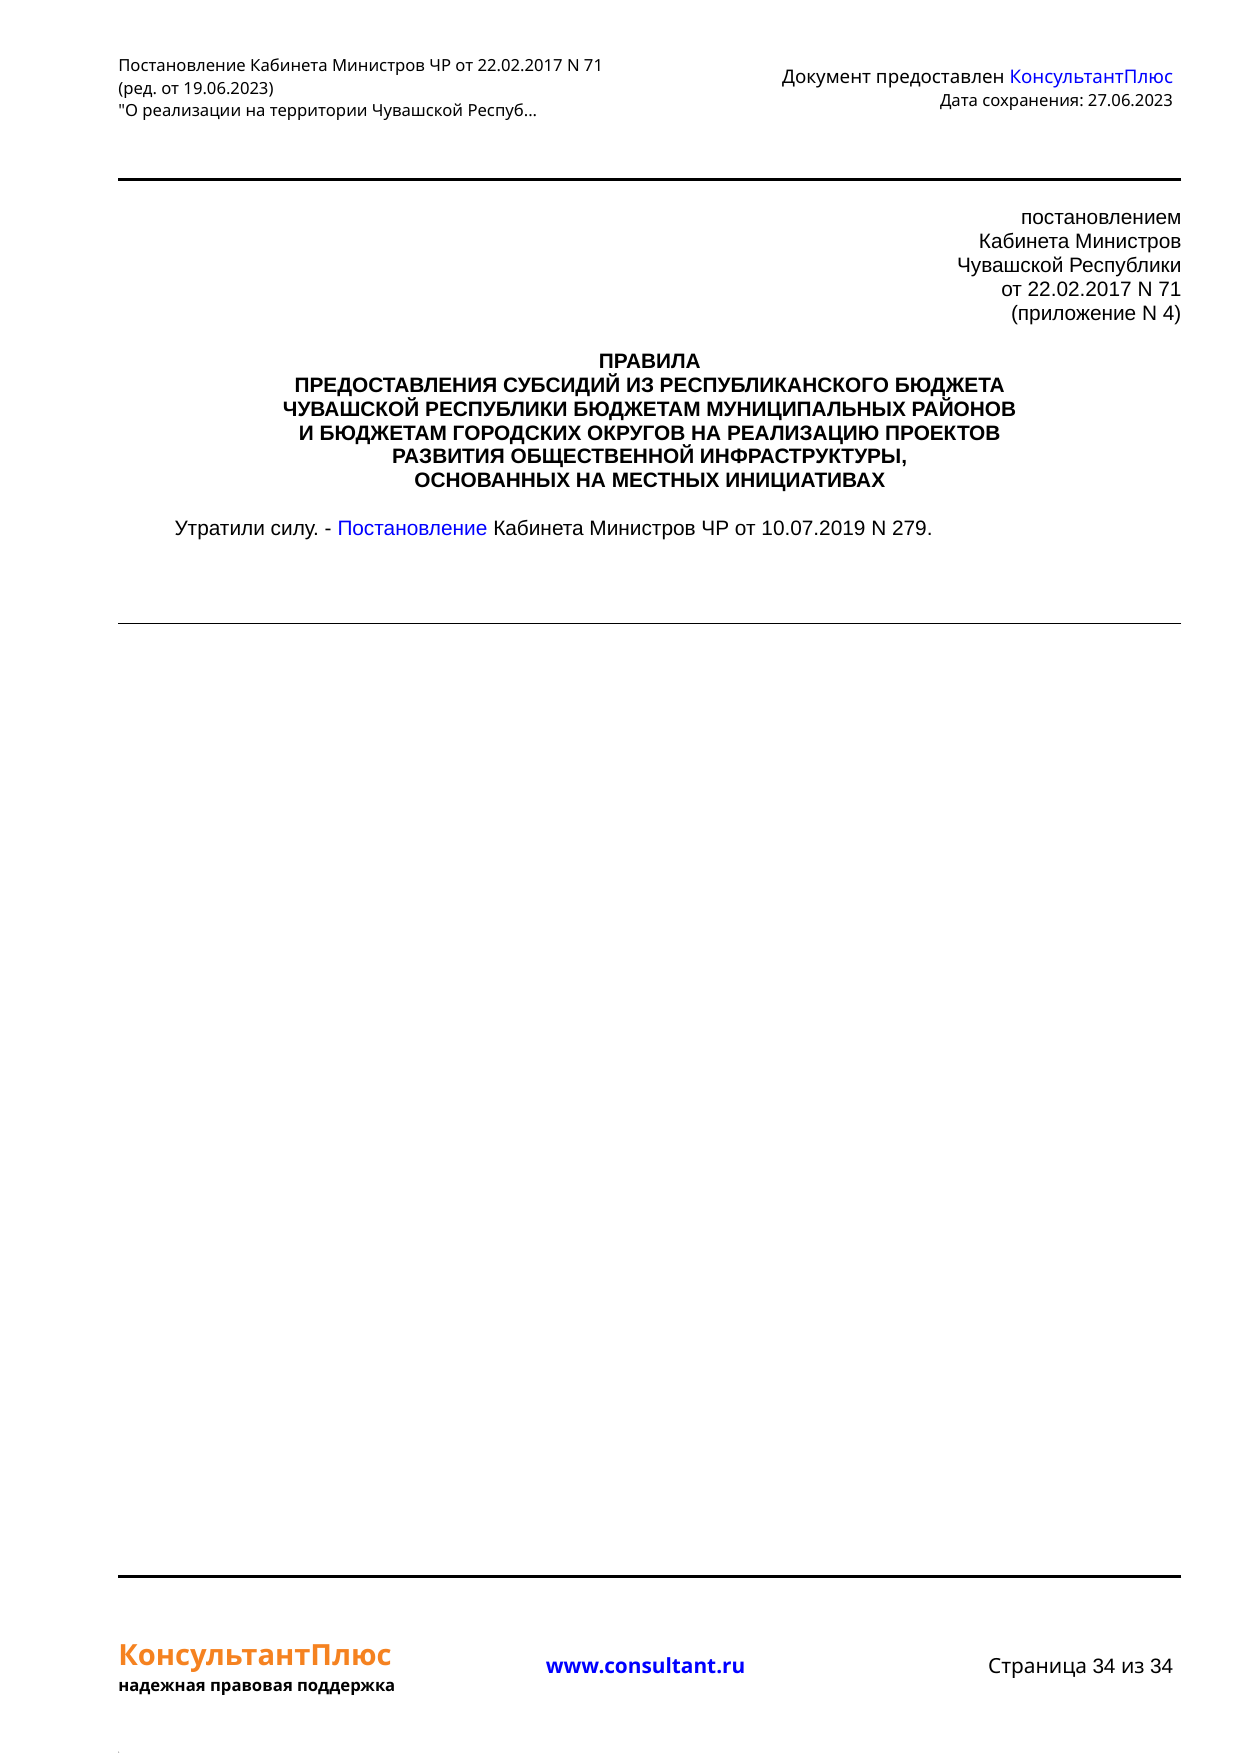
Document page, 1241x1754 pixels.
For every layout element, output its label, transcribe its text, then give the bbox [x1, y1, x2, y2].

text (приложение N 4) [118, 301, 1181, 324]
text Утратили силу. - Постановление Кабинета Министров ЧР от 10.07.2019 N 279. [118, 516, 1181, 540]
text постановлением [118, 205, 1181, 229]
text Кабинета Министров [118, 229, 1181, 253]
title ПРАВИЛА [118, 348, 1181, 372]
title ОСНОВАННЫХ НА МЕСТНЫХ ИНИЦИАТИВАХ [118, 468, 1181, 492]
title ПРЕДОСТАВЛЕНИЯ СУБСИДИЙ ИЗ РЕСПУБЛИКАНСКОГО БЮДЖЕТА [118, 372, 1181, 396]
title И БЮДЖЕТАМ ГОРОДСКИХ ОКРУГОВ НА РЕАЛИЗАЦИЮ ПРОЕКТОВ [118, 420, 1181, 444]
text от 22.02.2017 N 71 [118, 277, 1181, 301]
title ЧУВАШСКОЙ РЕСПУБЛИКИ БЮДЖЕТАМ МУНИЦИПАЛЬНЫХ РАЙОНОВ [118, 396, 1181, 420]
text Чувашской Республики [118, 253, 1181, 277]
title РАЗВИТИЯ ОБЩЕСТВЕННОЙ ИНФРАСТРУКТУРЫ, [118, 444, 1181, 468]
